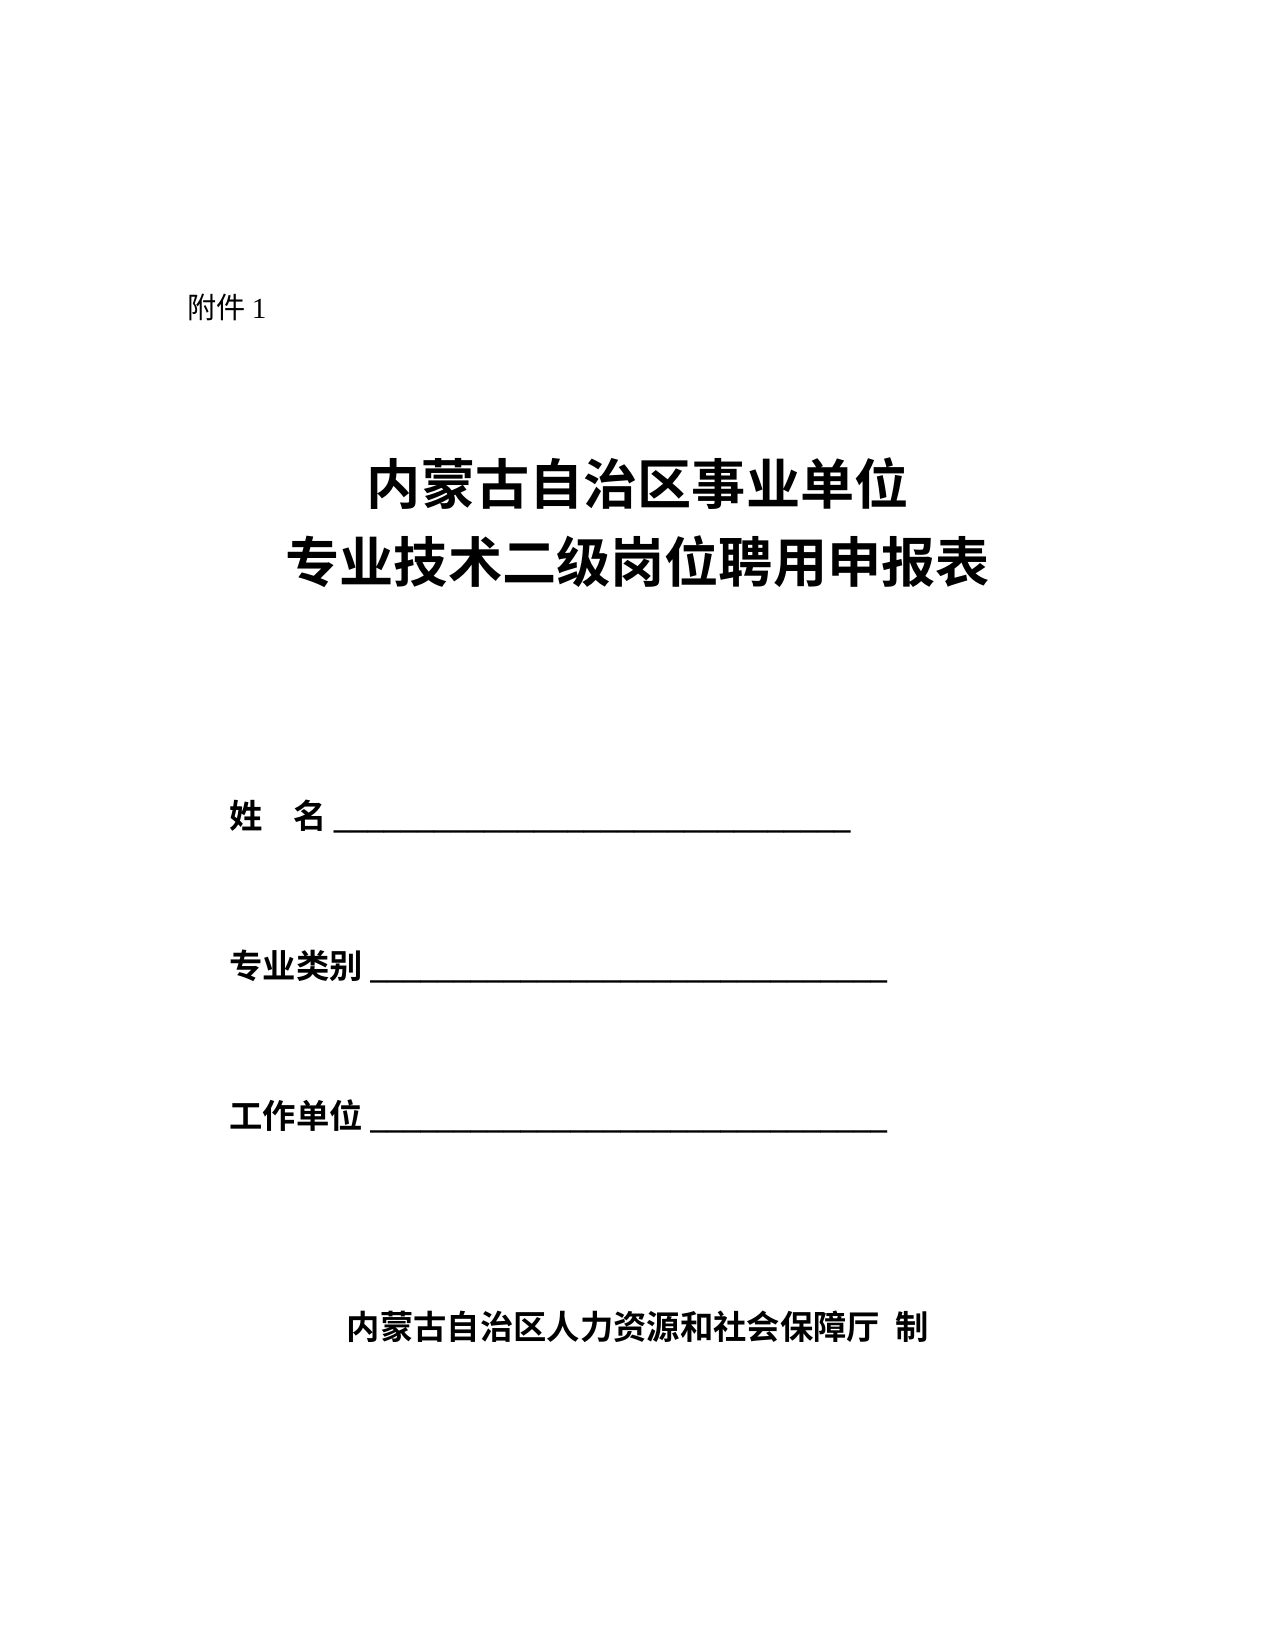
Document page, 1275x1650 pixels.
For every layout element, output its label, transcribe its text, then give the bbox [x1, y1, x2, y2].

text 专业类别 _______________________________ [187, 940, 1087, 988]
text 内蒙古自治区人力资源和社会保障厅 制 [187, 1301, 1087, 1349]
text 内蒙古自治区事业单位 [187, 441, 1087, 520]
text 工作单位 _______________________________ [187, 1089, 1087, 1138]
text 专业技术二级岗位聘用申报表 [187, 520, 1087, 598]
text 姓 名 _______________________________ [187, 790, 1087, 838]
text 附件1 [187, 284, 1087, 326]
